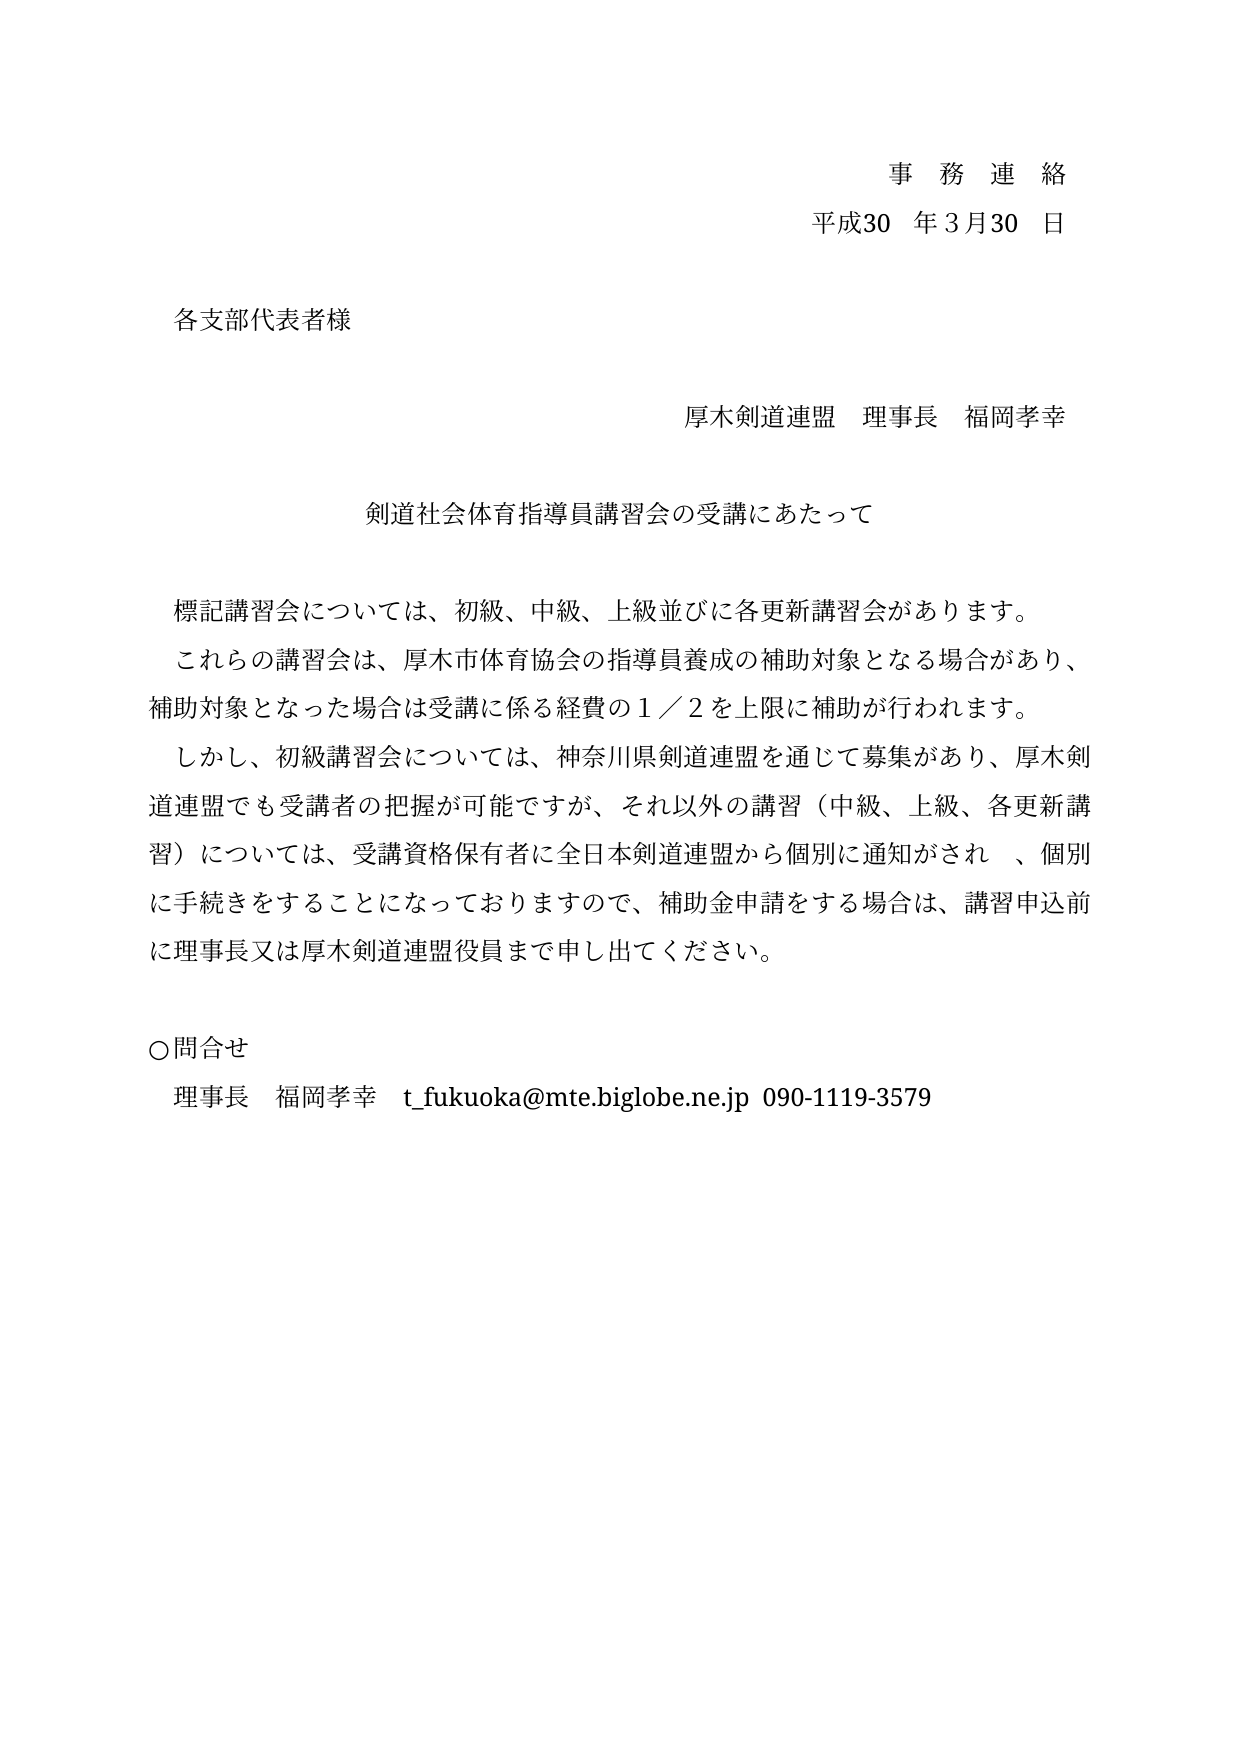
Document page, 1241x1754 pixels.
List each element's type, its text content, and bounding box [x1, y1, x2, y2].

text しかし、初級講習会については、神奈川県剣道連盟を通じて募集があり、厚木剣道連盟でも受講者の把握が可能ですが、それ以外の講習（中級、上級、各更新講習）については、受講資格保有者に全日本剣道連盟から個別に通知がされ、個別に手続きをすることになっておりますので、補助金申請をする場合は、講習申込前に理事長又は厚木剣道連盟役員まで申し出てください。 [148, 731, 1092, 974]
text 事 務 連 絡 [148, 149, 1067, 197]
text ○問合せ [148, 1023, 1092, 1071]
text これらの講習会は、厚木市体育協会の指導員養成の補助対象となる場合があり、補助対象となった場合は受講に係る経費の１／２を上限に補助が行われます。 [148, 634, 1092, 731]
text 平成30年３月30日 [148, 197, 1067, 246]
text 各支部代表者様 [148, 294, 1092, 343]
text 剣道社会体育指導員講習会の受講にあたって [148, 489, 1092, 537]
text 厚木剣道連盟 理事長 福岡孝幸 [148, 392, 1067, 440]
text 標記講習会については、初級、中級、上級並びに各更新講習会があります。 [148, 586, 1092, 634]
text 理事長 福岡孝幸 t_fukuoka@mte.biglobe.ne.jp 090-1119-3579 [148, 1071, 1092, 1120]
